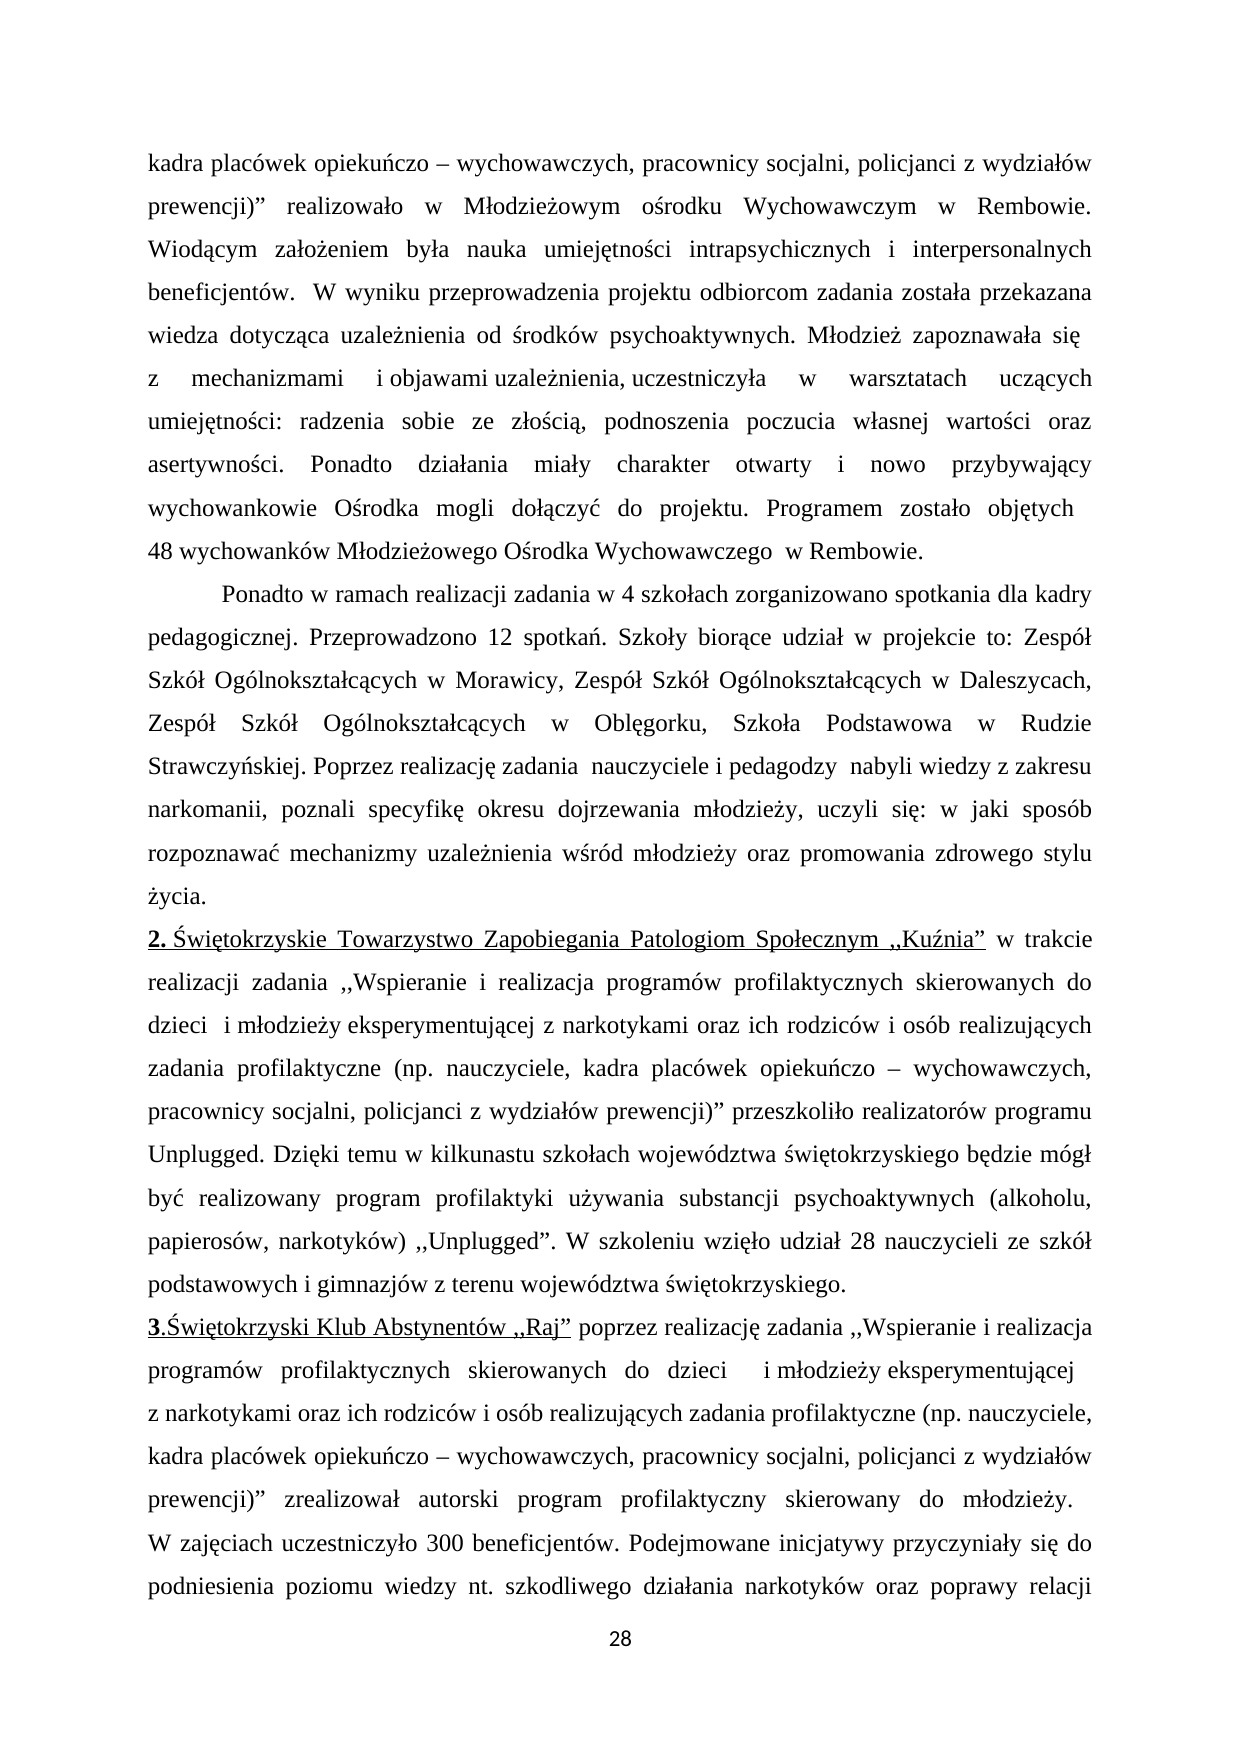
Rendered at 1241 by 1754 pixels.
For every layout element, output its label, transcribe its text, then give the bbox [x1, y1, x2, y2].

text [148, 148, 1092, 564]
text Ponadto w ramach realizacji zadania w 4 szkołach zorganizowano spotkania dla kadry pedagogicznej. Przeprowadzono 12 spotkań. Szkoły biorące udział w projekcie to: Zespół Szkół Ogólnokształcących w Morawicy, Zespół Szkół Ogólnokształcących w Daleszycach, Zespół Szkół Ogólnokształcących w Oblęgorku, Szkoła Podstawowa w Rudzie Strawczyńskiej. Poprzez realizację zadania nauczyciele i pedagodzy nabyli wiedzy z zakresu narkomanii, poznali specyfikę okresu dojrzewania młodzieży, uczyli się: w jaki sposób rozpoznawać mechanizmy uzależnienia wśród młodzieży oraz promowania zdrowego stylu życia. [148, 579, 1092, 909]
text 2. Świętokrzyskie Towarzystwo Zapobiegania Patologiom Społecznym ,,Kuźnia” w trakcie realizacji zadania ,,Wspieranie i realizacja programów profilaktycznych skierowanych do dzieci i młodzieży eksperymentującej z narkotykami oraz ich rodziców i osób realizujących zadania profilaktyczne (np. nauczyciele, kadra placówek opiekuńczo – wychowawczych, pracownicy socjalni, policjanci z wydziałów prewencji)” przeszkoliło realizatorów programu Unplugged. Dzięki temu w kilkunastu szkołach województwa świętokrzyskiego będzie mógł być realizowany program profilaktyki używania substancji psychoaktywnych (alkoholu, papierosów, narkotyków) ,,Unplugged”. W szkoleniu wzięło udział 28 nauczycieli ze szkół podstawowych i gimnazjów z terenu województwa świętokrzyskiego. [148, 924, 1092, 1298]
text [148, 1312, 1092, 1599]
